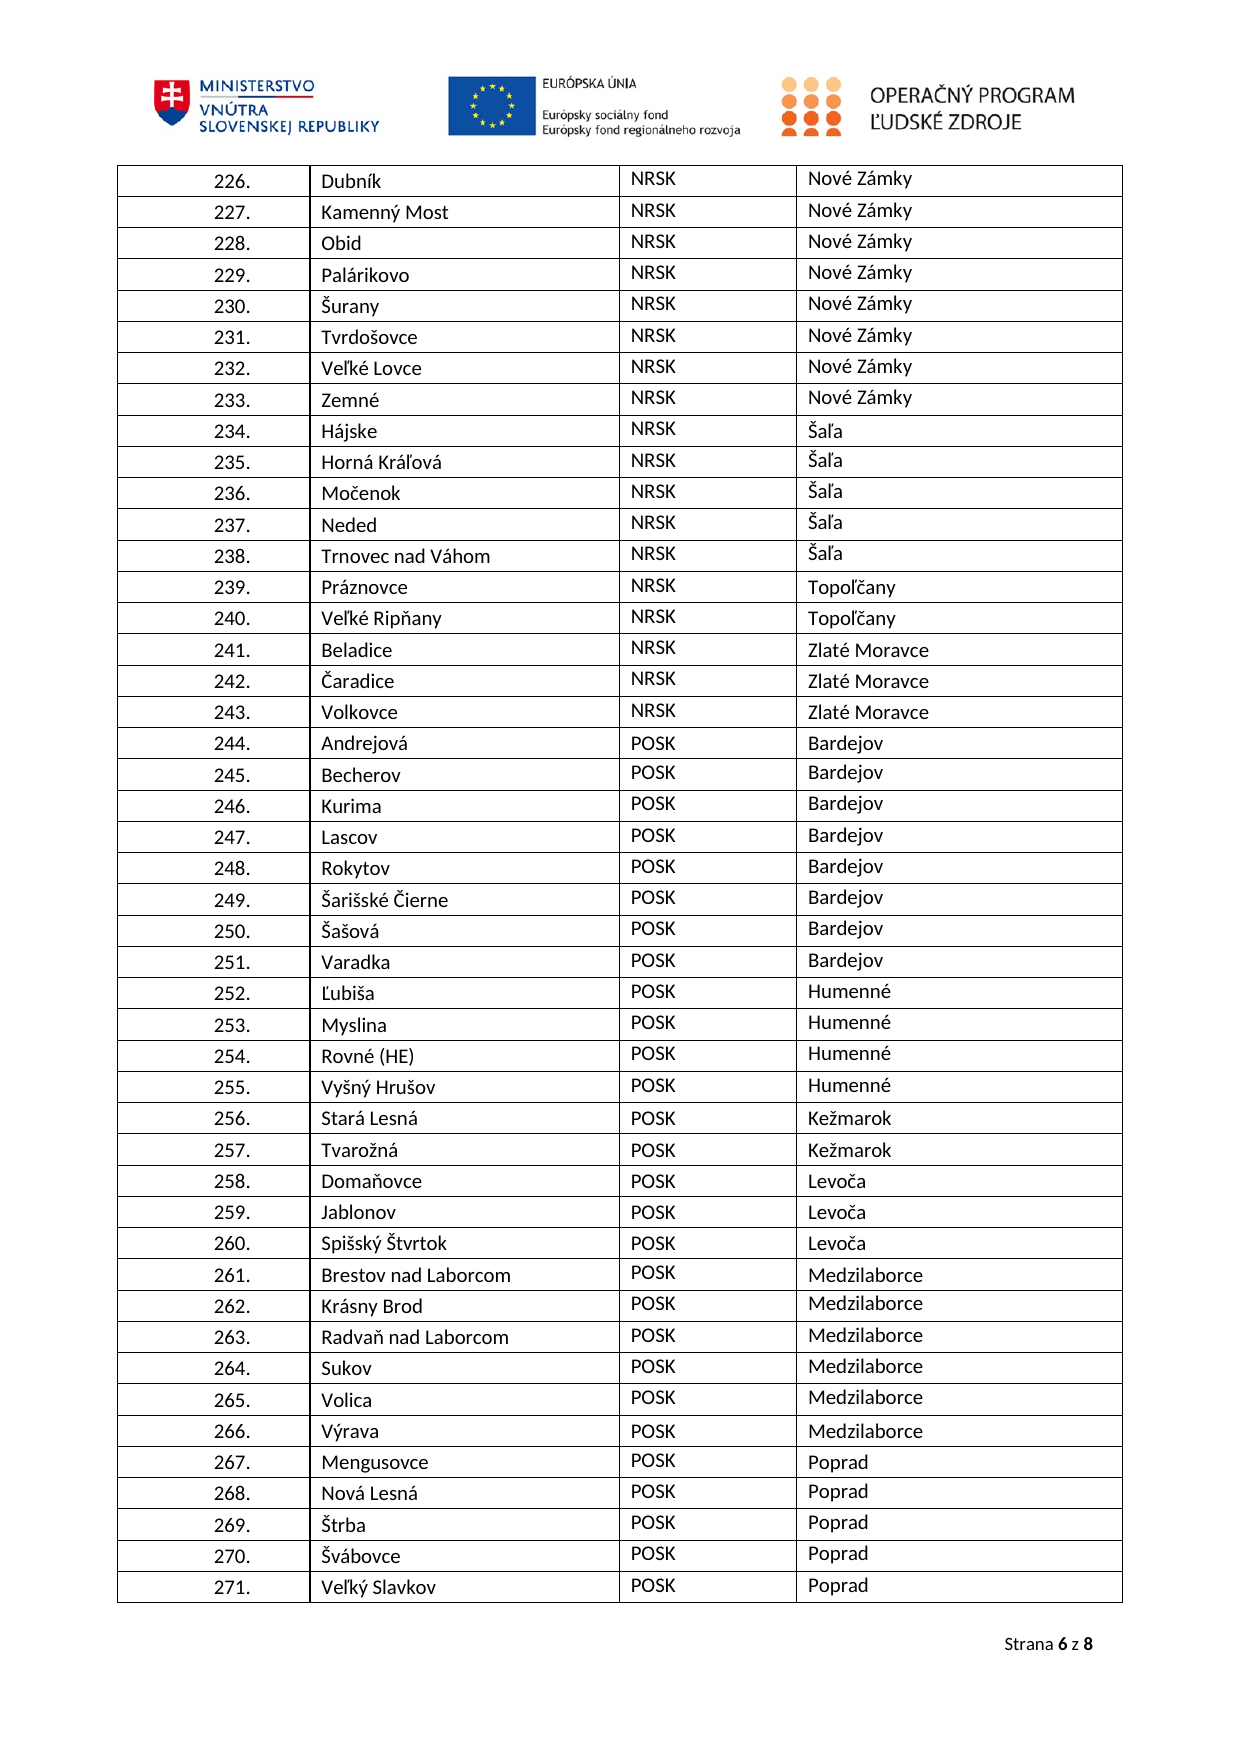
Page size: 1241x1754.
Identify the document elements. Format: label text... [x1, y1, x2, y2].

table_cell Vyšný Hrušov [311, 1072, 619, 1102]
table_cell Horná Kráľová [311, 447, 619, 477]
table_cell Varadka [311, 947, 619, 977]
table_cell [118, 509, 309, 539]
table_cell Volkovce [311, 697, 619, 727]
table_cell Kežmarok [797, 1134, 1122, 1164]
table_cell NRSK [620, 228, 796, 258]
table_cell POSK [620, 1134, 796, 1164]
table_cell Kurima [311, 791, 619, 821]
table_cell Poprad [797, 1509, 1122, 1539]
table_cell [118, 1447, 309, 1477]
table_cell Nové Zámky [797, 197, 1122, 227]
table_cell [118, 1134, 309, 1164]
table_cell Bardejov [797, 759, 1122, 789]
table_cell [118, 1509, 309, 1539]
table_cell [118, 1072, 309, 1102]
table_cell Trnovec nad Váhom [311, 541, 619, 571]
table_cell [118, 416, 309, 446]
table_cell [118, 291, 309, 321]
table_cell Spišský Štvrtok [311, 1228, 619, 1258]
table_cell Čaradice [311, 666, 619, 696]
table_cell POSK [620, 1197, 796, 1227]
table_cell NRSK [620, 197, 796, 227]
table_cell Nové Zámky [797, 166, 1122, 196]
table_cell [118, 1041, 309, 1071]
table_cell POSK [620, 1291, 796, 1321]
table_cell POSK [620, 978, 796, 1008]
table_cell Brestov nad Laborcom [311, 1259, 619, 1289]
table_cell Tvrdošovce [311, 322, 619, 352]
table_cell Beladice [311, 634, 619, 664]
table_cell [118, 322, 309, 352]
table_cell Myslina [311, 1009, 619, 1039]
table_cell [118, 1353, 309, 1383]
table_cell [118, 1416, 309, 1446]
table_cell Humenné [797, 1072, 1122, 1102]
picture [147, 73, 1093, 140]
table_cell Kamenný Most [311, 197, 619, 227]
table_cell Tvarožná [311, 1134, 619, 1164]
table_cell POSK [620, 947, 796, 977]
table_cell Výrava [311, 1416, 619, 1446]
table_cell [118, 353, 309, 383]
table_cell Kežmarok [797, 1103, 1122, 1133]
table_cell POSK [620, 759, 796, 789]
table_cell Zlaté Moravce [797, 634, 1122, 664]
table_cell [118, 541, 309, 571]
table_cell [118, 1572, 309, 1602]
table_cell Krásny Brod [311, 1291, 619, 1321]
table_cell POSK [620, 1072, 796, 1102]
table_cell Zemné [311, 384, 619, 414]
table_cell Nové Zámky [797, 259, 1122, 289]
table_cell Šaľa [797, 541, 1122, 571]
table_cell [118, 259, 309, 289]
table_cell POSK [620, 1041, 796, 1071]
table_cell NRSK [620, 634, 796, 664]
table_cell NRSK [620, 259, 796, 289]
table_cell Humenné [797, 978, 1122, 1008]
table_cell Topoľčany [797, 603, 1122, 633]
table_cell [118, 697, 309, 727]
table_cell POSK [620, 1103, 796, 1133]
table_cell Bardejov [797, 947, 1122, 977]
table_cell [118, 791, 309, 821]
table_cell [118, 1322, 309, 1352]
table_cell POSK [620, 1541, 796, 1571]
table_cell Medzilaborce [797, 1416, 1122, 1446]
table_cell [118, 1009, 309, 1039]
table_cell Poprad [797, 1541, 1122, 1571]
table_cell NRSK [620, 416, 796, 446]
table_cell [118, 1197, 309, 1227]
table_cell Medzilaborce [797, 1291, 1122, 1321]
table_cell [118, 1259, 309, 1289]
table_cell Obid [311, 228, 619, 258]
table_cell Neded [311, 509, 619, 539]
table_cell Bardejov [797, 791, 1122, 821]
table_cell [118, 759, 309, 789]
table_cell POSK [620, 791, 796, 821]
table_cell Nové Zámky [797, 291, 1122, 321]
table_cell NRSK [620, 384, 796, 414]
table_cell Levoča [797, 1197, 1122, 1227]
table_cell POSK [620, 1447, 796, 1477]
table_cell NRSK [620, 572, 796, 602]
table_cell [118, 728, 309, 758]
table_cell Becherov [311, 759, 619, 789]
table_cell Šašová [311, 916, 619, 946]
table_cell Močenok [311, 478, 619, 508]
table_cell POSK [620, 1259, 796, 1289]
table_cell NRSK [620, 666, 796, 696]
table_cell [118, 978, 309, 1008]
table_cell Rovné (HE) [311, 1041, 619, 1071]
table_cell Veľký Slavkov [311, 1572, 619, 1602]
table_cell [118, 1291, 309, 1321]
table_cell Medzilaborce [797, 1384, 1122, 1414]
table_cell Jablonov [311, 1197, 619, 1227]
table_cell [118, 1541, 309, 1571]
table_cell Medzilaborce [797, 1259, 1122, 1289]
table_cell Šarišské Čierne [311, 884, 619, 914]
table_cell [118, 384, 309, 414]
table_cell Nové Zámky [797, 384, 1122, 414]
table_cell POSK [620, 1416, 796, 1446]
table_cell Bardejov [797, 728, 1122, 758]
table_cell [118, 1384, 309, 1414]
table_cell Práznovce [311, 572, 619, 602]
table_cell Zlaté Moravce [797, 666, 1122, 696]
table_cell Dubník [311, 166, 619, 196]
table_cell Šurany [311, 291, 619, 321]
table_cell POSK [620, 1478, 796, 1508]
table_cell Bardejov [797, 822, 1122, 852]
table_cell [118, 478, 309, 508]
table_cell Šaľa [797, 416, 1122, 446]
table_cell NRSK [620, 478, 796, 508]
table_cell [118, 1103, 309, 1133]
table_cell Nové Zámky [797, 353, 1122, 383]
table_cell [118, 603, 309, 633]
table_cell [118, 1166, 309, 1196]
table_cell POSK [620, 1009, 796, 1039]
table_cell [118, 1478, 309, 1508]
table_cell Volica [311, 1384, 619, 1414]
table_cell NRSK [620, 447, 796, 477]
table_cell Veľké Ripňany [311, 603, 619, 633]
table_cell [118, 572, 309, 602]
table_cell Bardejov [797, 916, 1122, 946]
table_cell Bardejov [797, 853, 1122, 883]
table_cell Stará Lesná [311, 1103, 619, 1133]
table_cell NRSK [620, 697, 796, 727]
table_cell NRSK [620, 541, 796, 571]
table_cell Nové Zámky [797, 228, 1122, 258]
table_cell POSK [620, 1166, 796, 1196]
table_cell [118, 228, 309, 258]
table_cell [118, 853, 309, 883]
table_cell [118, 166, 309, 196]
table_cell POSK [620, 822, 796, 852]
table_cell NRSK [620, 509, 796, 539]
table_cell POSK [620, 916, 796, 946]
table_cell [118, 1228, 309, 1258]
table_cell Lascov [311, 822, 619, 852]
table_cell Šaľa [797, 509, 1122, 539]
table_cell [118, 447, 309, 477]
table_cell Poprad [797, 1478, 1122, 1508]
table_cell Švábovce [311, 1541, 619, 1571]
table_cell NRSK [620, 353, 796, 383]
table_cell POSK [620, 1322, 796, 1352]
table_cell Bardejov [797, 884, 1122, 914]
table_cell Sukov [311, 1353, 619, 1383]
table_cell Veľké Lovce [311, 353, 619, 383]
table_cell Štrba [311, 1509, 619, 1539]
table_cell NRSK [620, 166, 796, 196]
table_cell POSK [620, 1509, 796, 1539]
table_cell Poprad [797, 1447, 1122, 1477]
table_cell Levoča [797, 1166, 1122, 1196]
table_cell POSK [620, 1353, 796, 1383]
table_cell POSK [620, 1228, 796, 1258]
table_cell Šaľa [797, 447, 1122, 477]
table_cell [118, 884, 309, 914]
table_cell POSK [620, 853, 796, 883]
table_cell NRSK [620, 322, 796, 352]
table_cell Humenné [797, 1041, 1122, 1071]
table_cell NRSK [620, 603, 796, 633]
table_cell Nová Lesná [311, 1478, 619, 1508]
table_cell Rokytov [311, 853, 619, 883]
table_cell POSK [620, 1384, 796, 1414]
table_cell Ľubiša [311, 978, 619, 1008]
table_cell POSK [620, 1572, 796, 1602]
table_cell Medzilaborce [797, 1353, 1122, 1383]
table_cell Humenné [797, 1009, 1122, 1039]
table_cell Andrejová [311, 728, 619, 758]
table_cell POSK [620, 884, 796, 914]
table_cell [118, 947, 309, 977]
table_cell Šaľa [797, 478, 1122, 508]
table_cell Mengusovce [311, 1447, 619, 1477]
table_cell Medzilaborce [797, 1322, 1122, 1352]
table_cell Levoča [797, 1228, 1122, 1258]
table_cell [118, 916, 309, 946]
table_cell Nové Zámky [797, 322, 1122, 352]
table_cell Topoľčany [797, 572, 1122, 602]
table_cell [118, 666, 309, 696]
table_cell NRSK [620, 291, 796, 321]
table_cell Poprad [797, 1572, 1122, 1602]
table_cell Zlaté Moravce [797, 697, 1122, 727]
table_cell [118, 822, 309, 852]
table_cell [118, 634, 309, 664]
table_cell Domaňovce [311, 1166, 619, 1196]
table_cell Radvaň nad Laborcom [311, 1322, 619, 1352]
table_cell Hájske [311, 416, 619, 446]
table_cell [118, 197, 309, 227]
table_cell Palárikovo [311, 259, 619, 289]
table_cell POSK [620, 728, 796, 758]
